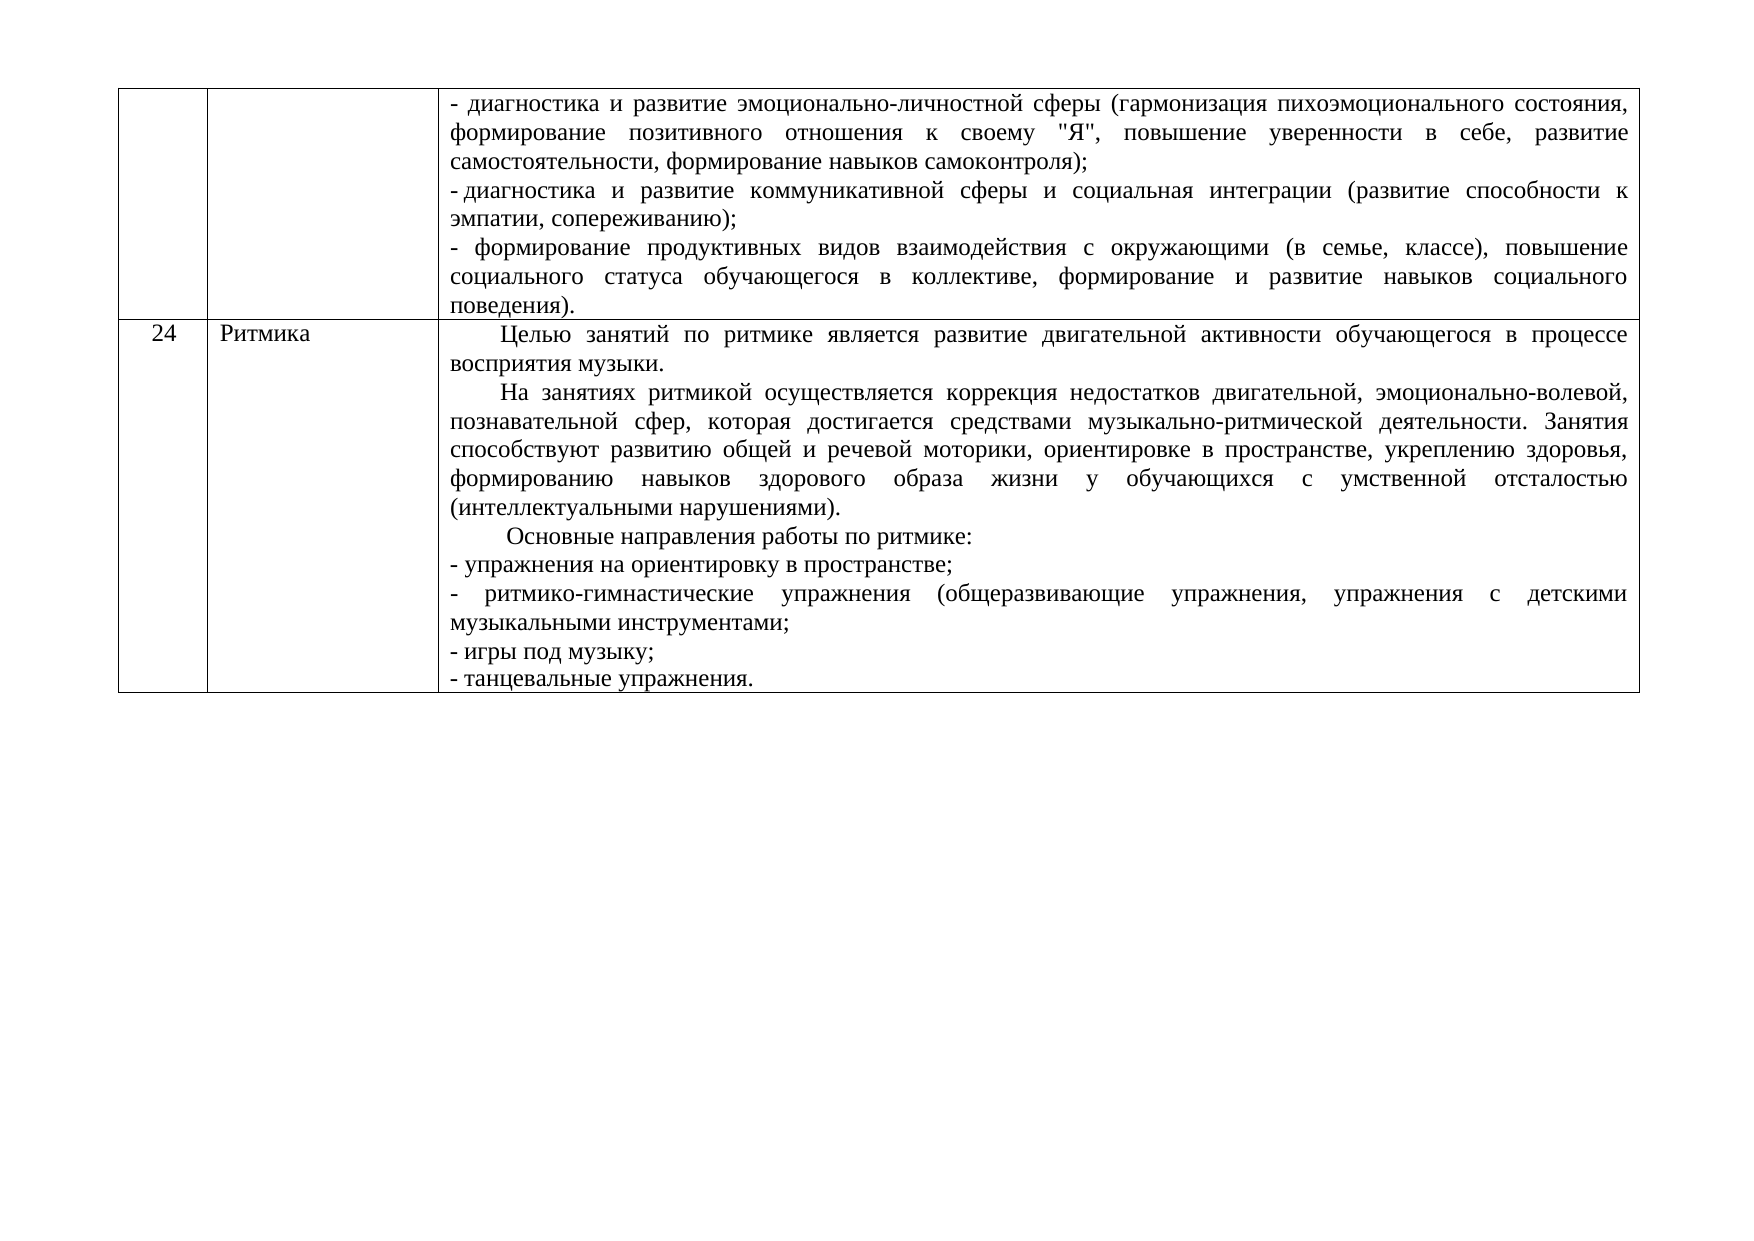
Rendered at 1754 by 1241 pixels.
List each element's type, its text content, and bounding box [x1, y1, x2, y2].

table_header [119, 89, 207, 318]
table_header диагностика и развитие эмоционально-личностной сферы (гармонизация пихоэмоционального состояния, формирование позитивного отношения к своему "Я", повышение уверенности в себе, развитие самостоятельности, формирование навыков самоконтроля); диагностика и развитие коммуникативной сферы и социальная интеграции (развитие способности к эмпатии, сопереживанию); формирование продуктивных видов взаимодействия с окружающими (в семье, классе), повышение социального статуса обучающегося в коллективе, формирование и развитие навыков социального поведения). [439, 89, 1639, 318]
table_cell Ритмика [208, 320, 438, 692]
table_cell Целью занятий по ритмике является развитие двигательной активности обучающегося в процессе восприятия музыки. На занятиях ритмикой осуществляется коррекция недостатков двигательной, эмоционально-волевой, познавательной сфер, которая достигается средствами музыкально-ритмической деятельности. Занятия способствуют развитию общей и речевой моторики, ориентировке в пространстве, укреплению здоровья, формированию навыков здорового образа жизни у обучающихся с умственной отсталостью (интеллектуальными нарушениями). Основные направления работы по ритмике: упражнения на ориентировку в пространстве; ритмико-гимнастические упражнения (общеразвивающие упражнения, упражнения с детскими музыкальными инструментами; игры под музыку; танцевальные упражнения. [439, 320, 1639, 692]
table_header [208, 89, 438, 318]
table_cell 24 [119, 320, 207, 692]
